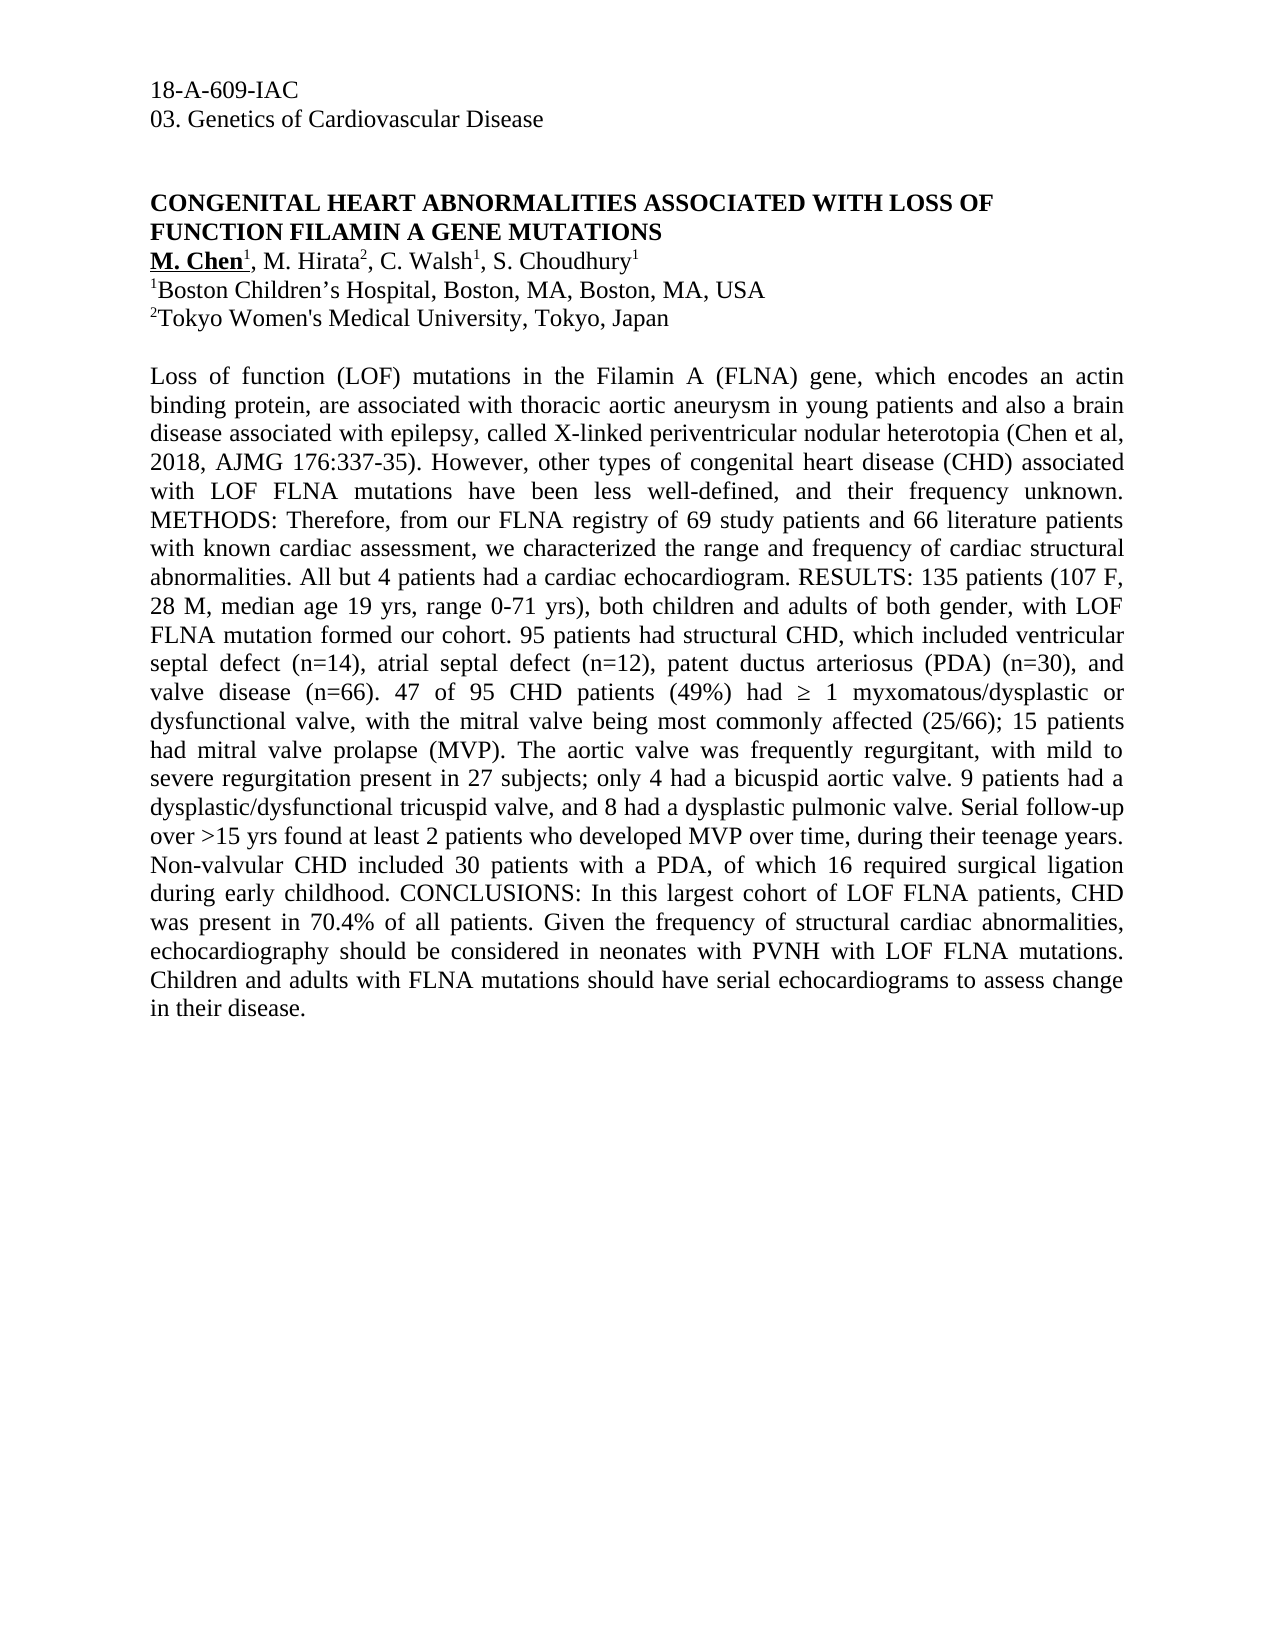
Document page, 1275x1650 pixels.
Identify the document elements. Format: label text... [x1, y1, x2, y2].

text CONGENITAL HEART ABNORMALITIES ASSOCIATED WITH LOSS OF FUNCTION FILAMIN A GENE MUTATIONS [150, 188, 1125, 246]
text M. Chen1, M. Hirata2, C. Walsh1, S. Choudhury1 [150, 246, 1125, 275]
text Loss of function (LOF) mutations in the Filamin A (FLNA) gene, which encodes an actin binding protein, are associated with thoracic aortic aneurysm in young patients and also a brain disease associated with epilepsy, called X-linked periventricular nodular heterotopia (Chen et al, 2018, AJMG 176:337-35). However, other types of congenital heart disease (CHD) associated with LOF FLNA mutations have been less well-defined, and their frequency unknown. METHODS: Therefore, from our FLNA registry of 69 study patients and 66 literature patients with known cardiac assessment, we characterized the range and frequency of cardiac structural abnormalities. All but 4 patients had a cardiac echocardiogram. RESULTS: 135 patients (107 F, 28 M, median age 19 yrs, range 0-71 yrs), both children and adults of both gender, with LOF FLNA mutation formed our cohort. 95 patients had structural CHD, which included ventricular septal defect (n=14), atrial septal defect (n=12), patent ductus arteriosus (PDA) (n=30), and valve disease (n=66). 47 of 95 CHD patients (49%) had ≥ 1 myxomatous/dysplastic or dysfunctional valve, with the mitral valve being most commonly affected (25/66); 15 patients had mitral valve prolapse (MVP). The aortic valve was frequently regurgitant, with mild to severe regurgitation present in 27 subjects; only 4 had a bicuspid aortic valve. 9 patients had a dysplastic/dysfunctional tricuspid valve, and 8 had a dysplastic pulmonic valve. Serial follow-up over >15 yrs found at least 2 patients who developed MVP over time, during their teenage years. Non-valvular CHD included 30 patients with a PDA, of which 16 required surgical ligation during early childhood. CONCLUSIONS: In this largest cohort of LOF FLNA patients, CHD was present in 70.4% of all patients. Given the frequency of structural cardiac abnormalities, echocardiography should be considered in neonates with PVNH with LOF FLNA mutations. Children and adults with FLNA mutations should have serial echocardiograms to assess change in their disease. [150, 361, 1125, 1022]
text 1Boston Children’s Hospital, Boston, MA, Boston, MA, USA [150, 275, 1125, 303]
text 2Tokyo Women's Medical University, Tokyo, Japan [150, 303, 1125, 332]
